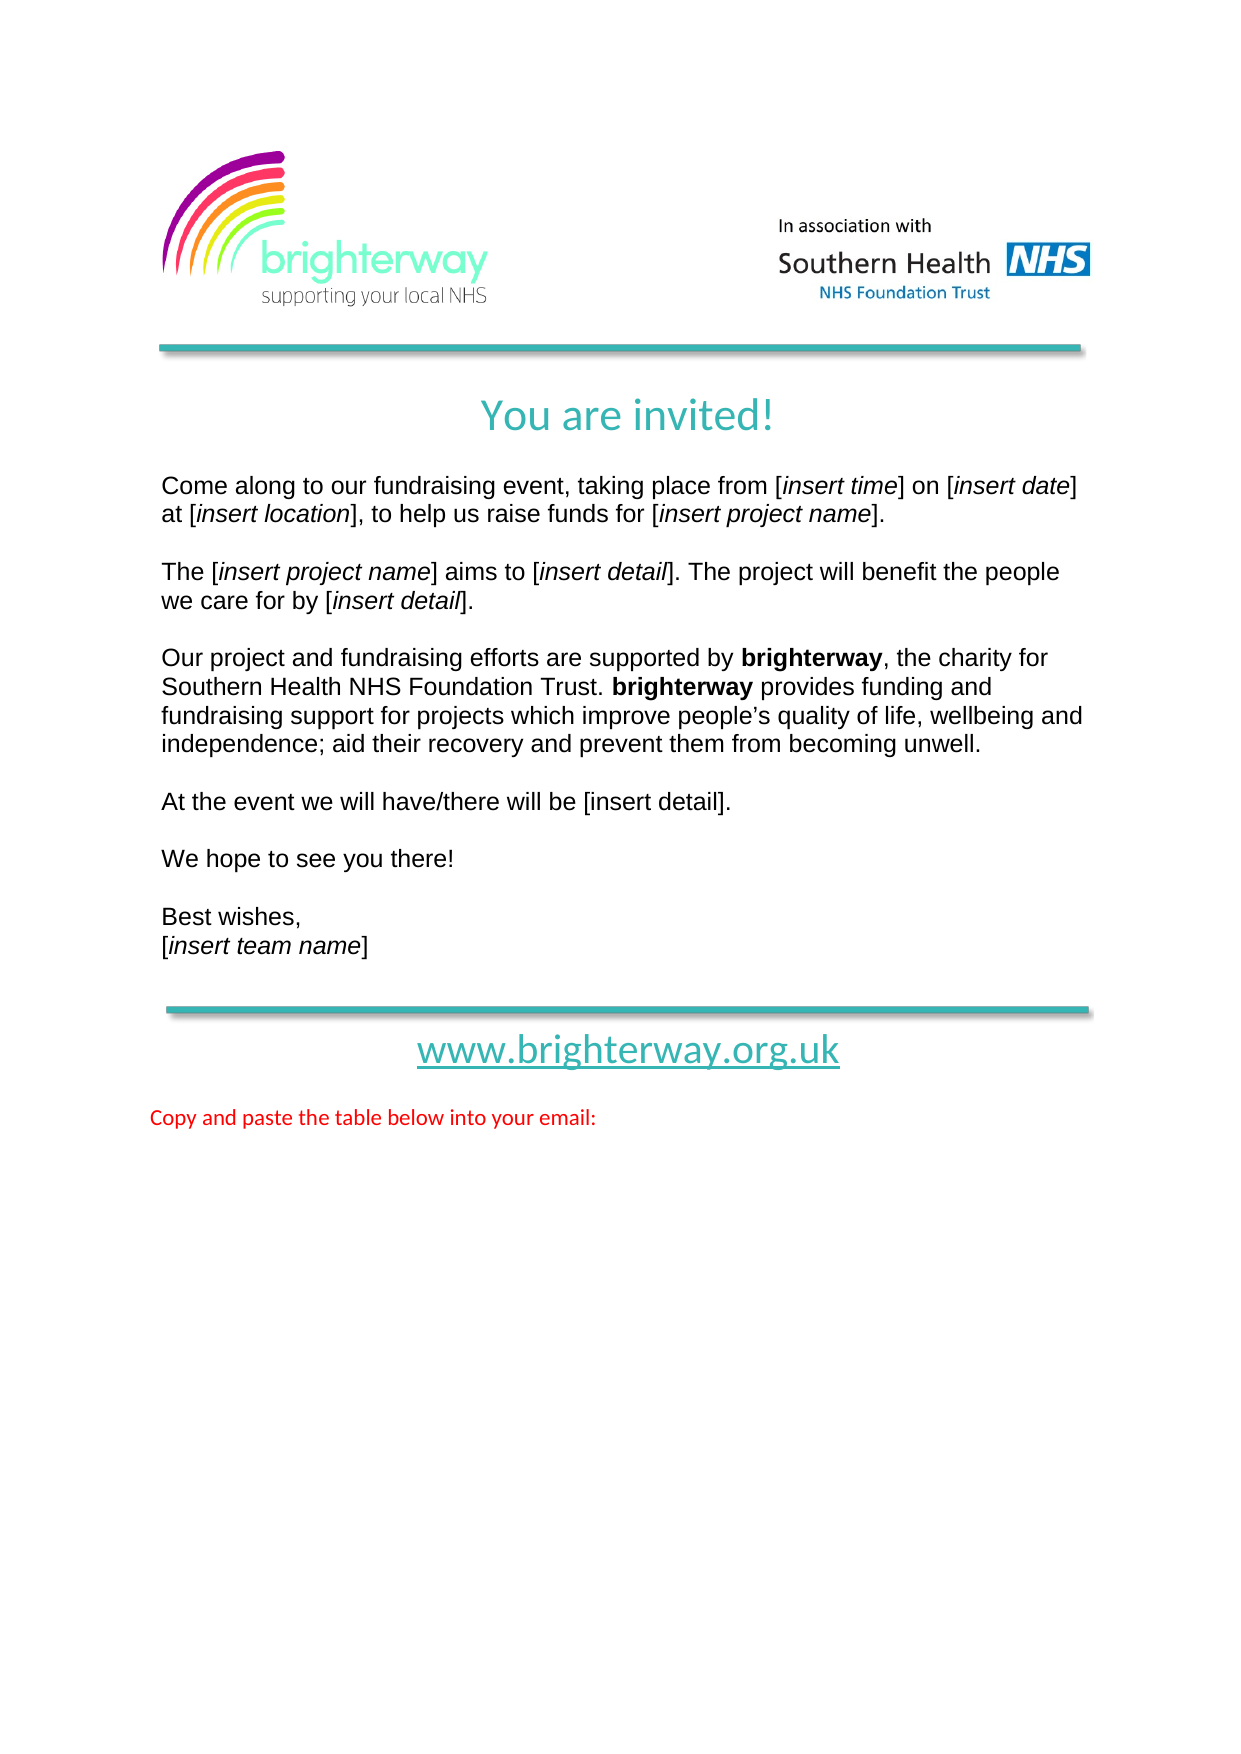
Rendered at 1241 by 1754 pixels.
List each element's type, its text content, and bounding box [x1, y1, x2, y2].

text Copy and paste the table below into your email: [150, 1103, 1090, 1131]
picture [155, 340, 1087, 366]
table_cell Come along to our fundraising event, taking place from [insert time] on [insert date] at [insert location], to help us raise funds for [insert project name]. The [insert project name] aims to [insert detail]. The project will benefit the people we care for by [insert detail]. Our project and fundraising efforts are supported by brighterway, the charity for Southern Health NHS Foundation Trust. brighterway provides funding and fundraising support for projects which improve people’s quality of life, wellbeing and independence; aid their recovery and prevent them from becoming unwell. At the event we will have/there will be [insert detail]. We hope to see you there! Best wishes, [insert team name] [150, 442, 1106, 987]
picture [767, 206, 1094, 302]
table_cell You are invited! [150, 330, 1106, 442]
table_header [150, 150, 767, 330]
table_header [767, 150, 1106, 330]
picture [162, 1002, 1095, 1028]
table_cell www.brighterway.org.uk [150, 988, 1106, 1103]
picture [162, 151, 488, 309]
